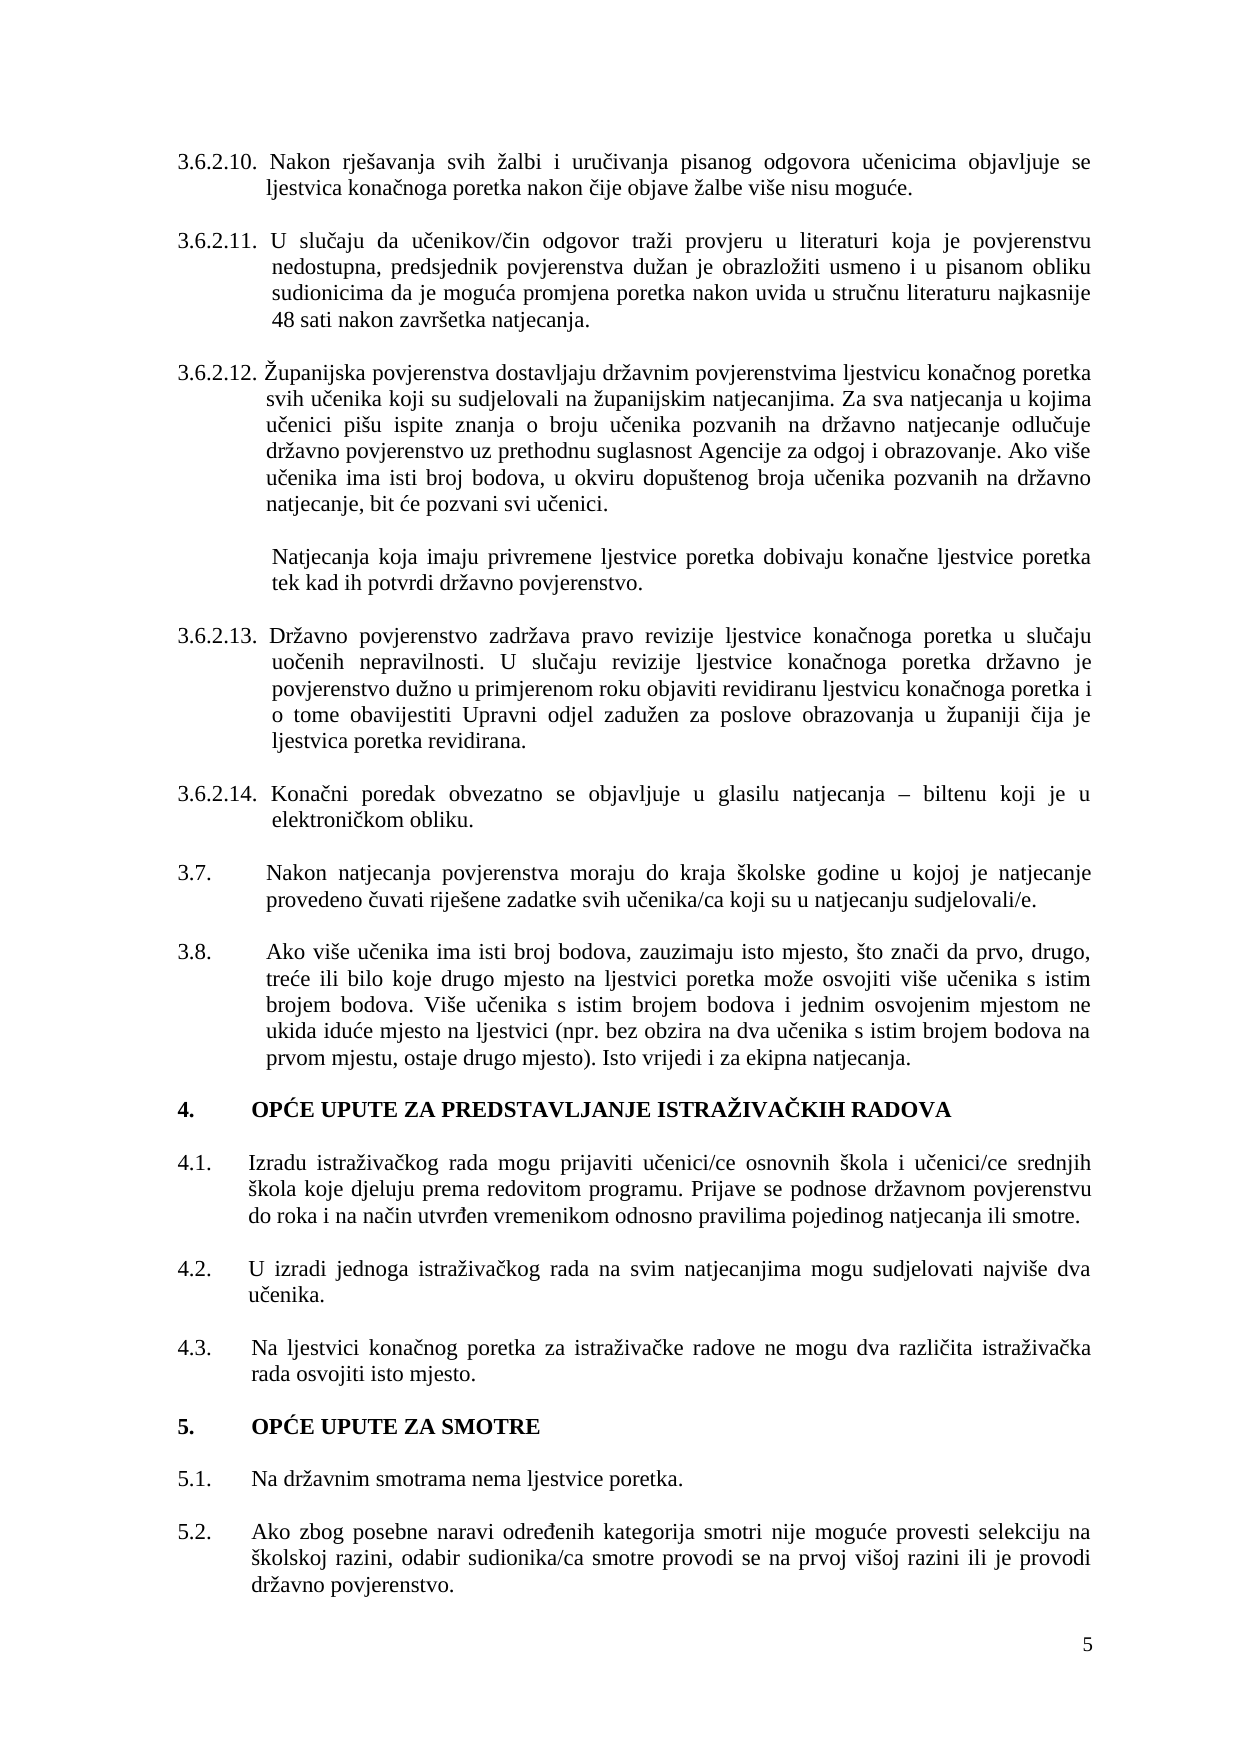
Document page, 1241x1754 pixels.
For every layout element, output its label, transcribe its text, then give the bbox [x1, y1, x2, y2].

text Natjecanja koja imaju privremene ljestvice poretka dobivaju konačne ljestvice poretka tek kad ih potvrdi državno povjerenstvo. [272, 543, 1092, 596]
list Izradu istraživačkog rada mogu prijaviti učenici/ce osnovnih škola i učenici/ce srednjih škola koje djeluju prema redovitom programu. Prijave se podnose državnom povjerenstvu do roka i na način utvrđen vremenikom odnosno pravilima pojedinog natjecanja ili smotre. [177, 1149, 1092, 1228]
list Na ljestvici konačnog poretka za istraživačke radove ne mogu dva različita istraživačka rada osvojiti isto mjesto. [177, 1334, 1092, 1386]
text 3.6.2.12. Županijska povjerenstva dostavljaju državnim povjerenstvima ljestvicu konačnog poretka svih učenika koji su sudjelovali na županijskim natjecanjima. Za sva natjecanja u kojima učenici pišu ispite znanja o broju učenika pozvanih na državno natjecanje odlučuje državno povjerenstvo uz prethodnu suglasnost Agencije za odgoj i obrazovanje. Ako više učenika ima isti broj bodova, u okviru dopuštenog broja učenika pozvanih na državno natjecanje, bit će pozvani svi učenici. [177, 358, 1092, 517]
text 3.7. Nakon natjecanja povjerenstva moraju do kraja školske godine u kojoj je natjecanje provedeno čuvati riješene zadatke svih učenika/ca koji su u natjecanju sudjelovali/e. [177, 859, 1092, 912]
text 3.6.2.13. Državno povjerenstvo zadržava pravo revizije ljestvice konačnoga poretka u slučaju uočenih nepravilnosti. U slučaju revizije ljestvice konačnoga poretka državno je povjerenstvo dužno u primjerenom roku objaviti revidiranu ljestvicu konačnoga poretka i o tome obavijestiti Upravni odjel zadužen za poslove obrazovanja u županiji čija je ljestvica poretka revidirana. [177, 622, 1092, 754]
text 5.1. Na državnim smotrama nema ljestvice poretka. [177, 1465, 1092, 1492]
text 3.6.2.10. Nakon rješavanja svih žalbi i uručivanja pisanog odgovora učenicima objavljuje se ljestvica konačnoga poretka nakon čije objave žalbe više nisu moguće. [177, 148, 1092, 200]
text 3.6.2.14. Konačni poredak obvezatno se objavljuje u glasilu natjecanja – biltenu koji je u elektroničkom obliku. [177, 780, 1092, 833]
text 3.6.2.11. U slučaju da učenikov/čin odgovor traži provjeru u literaturi koja je povjerenstvu nedostupna, predsjednik povjerenstva dužan je obrazložiti usmeno i u pisanom obliku sudionicima da je moguća promjena poretka nakon uvida u stručnu literaturu najkasnije 48 sati nakon završetka natjecanja. [177, 227, 1092, 332]
text 5.2. Ako zbog posebne naravi određenih kategorija smotri nije moguće provesti selekciju na školskoj razini, odabir sudionika/ca smotre provodi se na prvoj višoj razini ili je provodi državno povjerenstvo. [177, 1518, 1092, 1597]
text 5. OPĆE UPUTE ZA SMOTRE [177, 1413, 1092, 1439]
list U izradi jednoga istraživačkog rada na svim natjecanjima mogu sudjelovati najviše dva učenika. [177, 1254, 1092, 1307]
text 4. OPĆE UPUTE ZA PREDSTAVLJANJE ISTRAŽIVAČKIH RADOVA [177, 1096, 1092, 1123]
text 3.8. Ako više učenika ima isti broj bodova, zauzimaju isto mjesto, što znači da prvo, drugo, treće ili bilo koje drugo mjesto na ljestvici poretka može osvojiti više učenika s istim brojem bodova. Više učenika s istim brojem bodova i jednim osvojenim mjestom ne ukida iduće mjesto na ljestvici (npr. bez obzira na dva učenika s istim brojem bodova na prvom mjestu, ostaje drugo mjesto). Isto vrijedi i za ekipna natjecanja. [177, 938, 1092, 1070]
